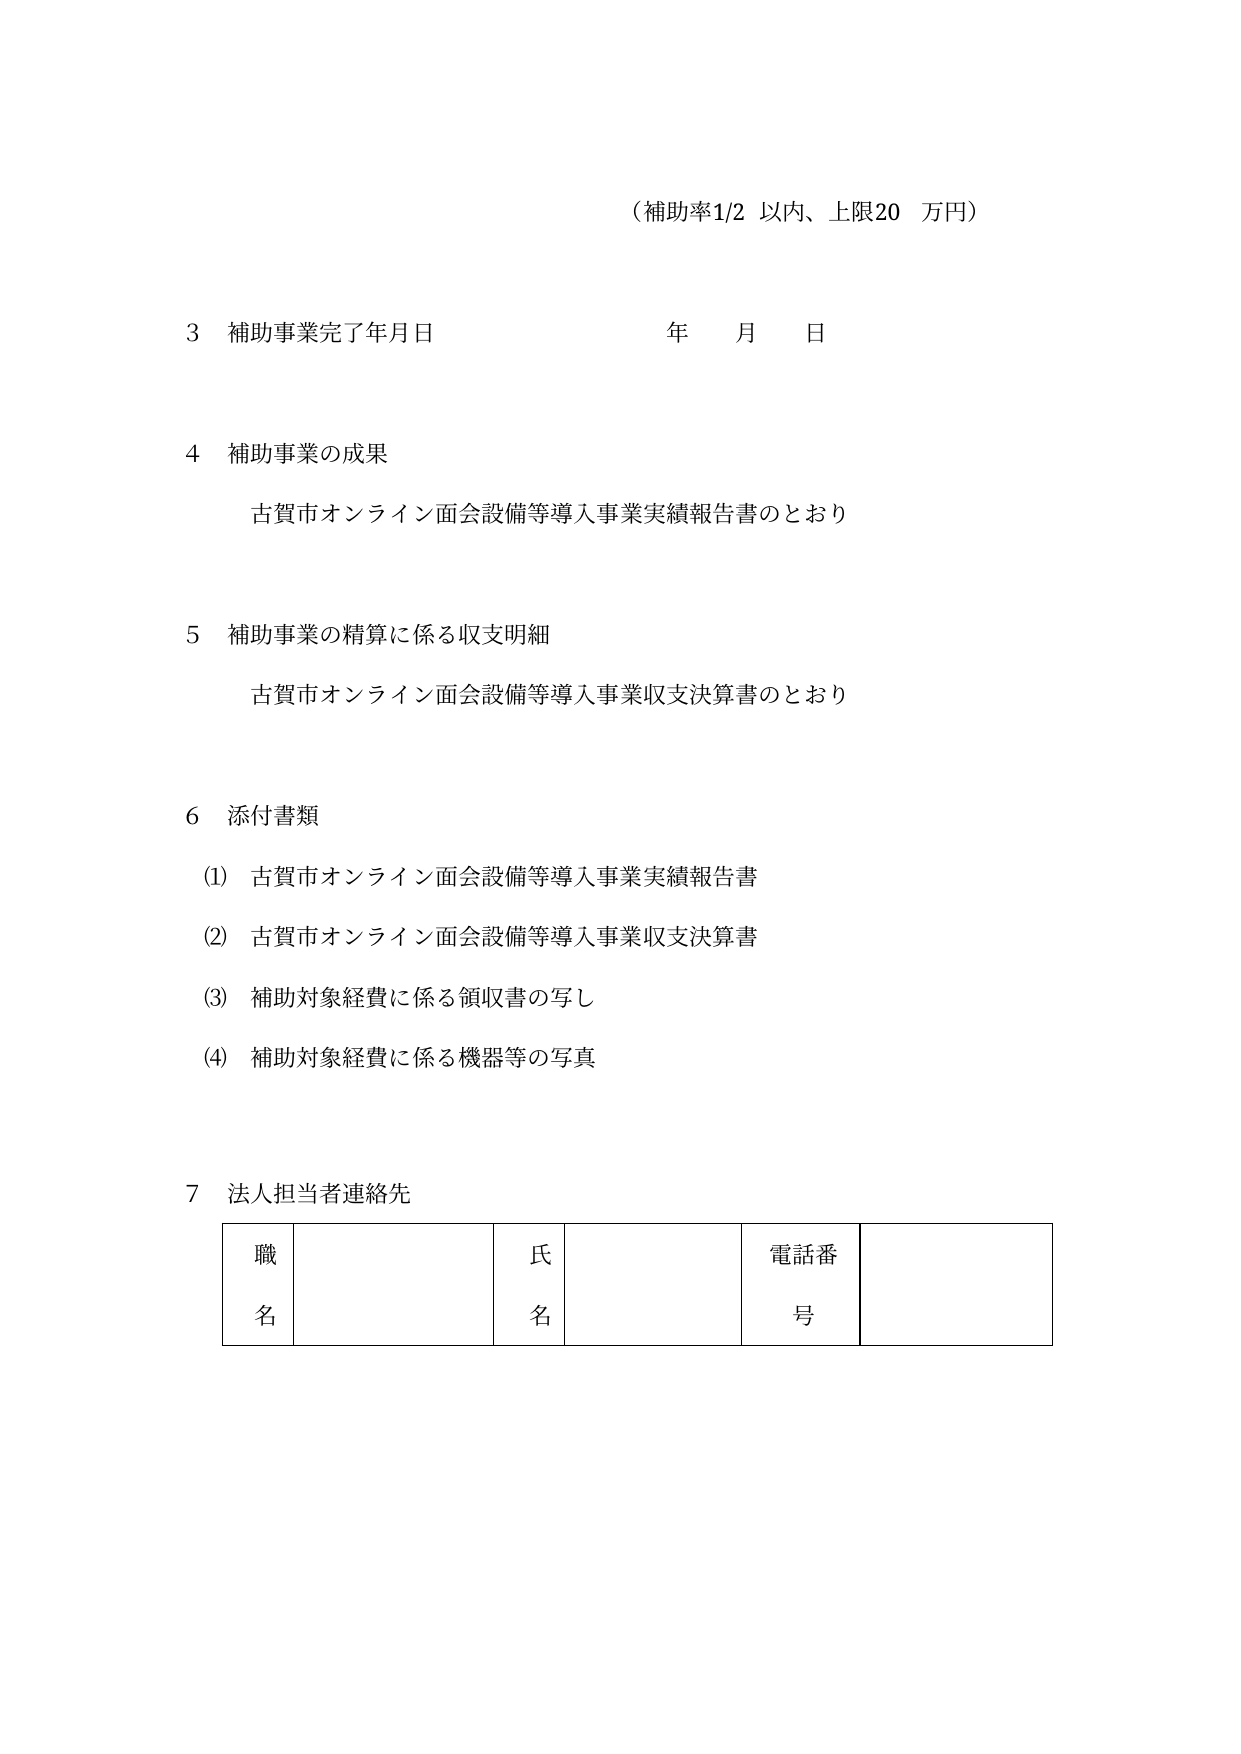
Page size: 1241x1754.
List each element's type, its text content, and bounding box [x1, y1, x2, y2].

table_header 電話番号 [742, 1224, 859, 1344]
table_header [294, 1224, 493, 1344]
text 古賀市オンライン面会設備等導入事業収支決算書のとおり [181, 664, 1059, 724]
text ７ 法人担当者連絡先 [181, 1162, 1059, 1223]
text ４ 補助事業の成果 [181, 422, 1059, 482]
table_header [565, 1224, 741, 1344]
text ３ 補助事業完了年月日 年 月 日 [181, 301, 1059, 362]
text ⑵ 古賀市オンライン面会設備等導入事業収支決算書 [181, 905, 1059, 966]
table_header [861, 1224, 1052, 1344]
text ５ 補助事業の精算に係る収支明細 [181, 603, 1059, 664]
table_header 氏名 [494, 1224, 564, 1344]
text ６ 添付書類 [181, 784, 1059, 845]
text ⑷ 補助対象経費に係る機器等の写真 [181, 1026, 1059, 1087]
text 古賀市オンライン面会設備等導入事業実績報告書のとおり [181, 482, 1059, 543]
table_header 職名 [223, 1224, 293, 1344]
text （補助率1/2以内、上限20万円） [181, 180, 1059, 241]
text ⑴ 古賀市オンライン面会設備等導入事業実績報告書 [181, 845, 1059, 905]
text ⑶ 補助対象経費に係る領収書の写し [181, 966, 1059, 1026]
